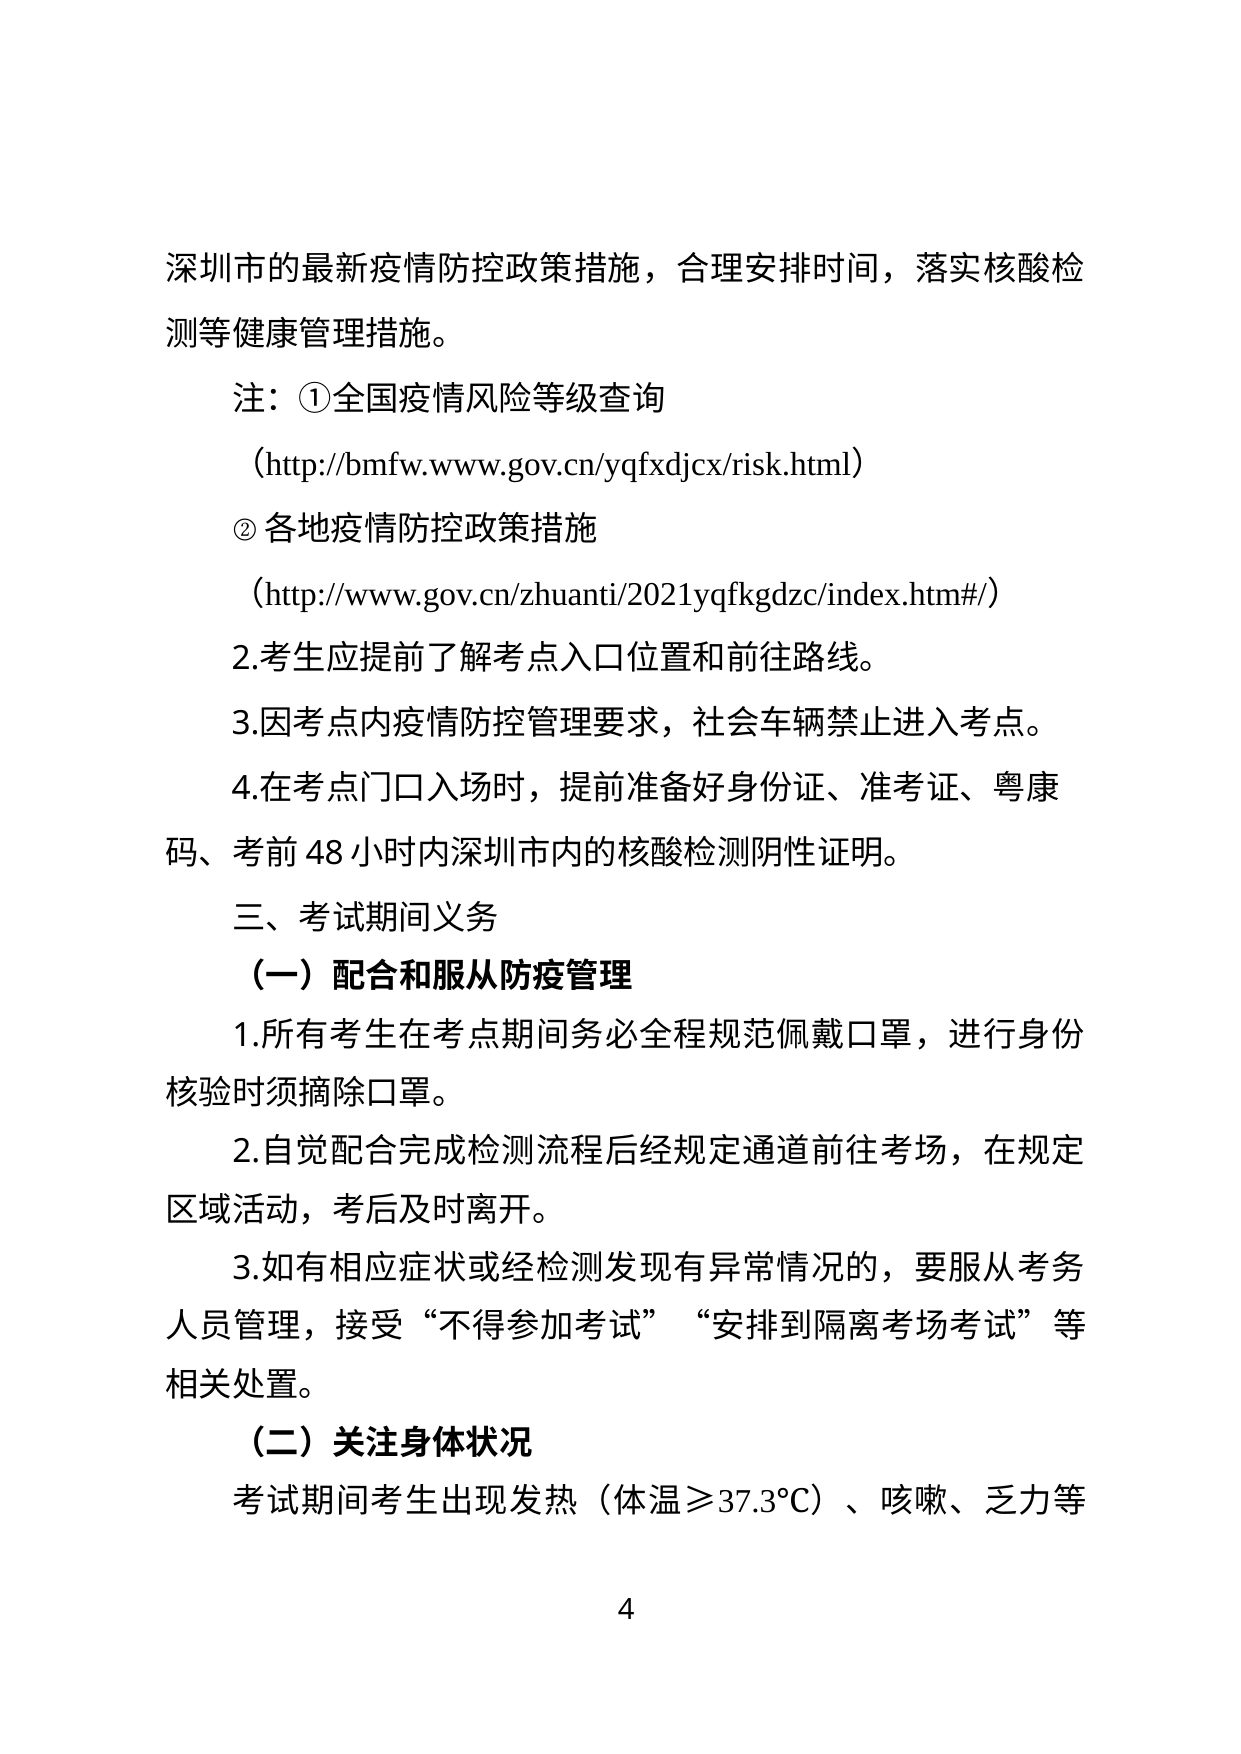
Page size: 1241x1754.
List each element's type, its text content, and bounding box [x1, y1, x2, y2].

text 4.在考点门口入场时，提前准备好身份证、准考证、粤康码、考前48小时内深圳市内的核酸检测阴性证明。 [165, 753, 1087, 883]
text （二）关注身体状况 [165, 1408, 1087, 1466]
text 三、考试期间义务 [165, 883, 1087, 941]
text 注：①全国疫情风险等级查询 [165, 363, 1087, 428]
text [165, 233, 1087, 363]
text 1.所有考生在考点期间务必全程规范佩戴口罩，进行身份核验时须摘除口罩。 [165, 999, 1087, 1116]
text ②各地疫情防控政策措施 [165, 493, 1087, 558]
text 2.考生应提前了解考点入口位置和前往路线。 [165, 623, 1087, 688]
text 3.如有相应症状或经检测发现有异常情况的，要服从考务人员管理，接受“不得参加考试”“安排到隔离考场考试”等相关处置。 [165, 1233, 1087, 1408]
text （http://bmfw.www.gov.cn/yqfxdjcx/risk.html） [165, 428, 1087, 493]
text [165, 1466, 1087, 1524]
text （一）配合和服从防疫管理 [165, 941, 1087, 999]
text 3.因考点内疫情防控管理要求，社会车辆禁止进入考点。 [165, 688, 1087, 753]
text 2.自觉配合完成检测流程后经规定通道前往考场，在规定区域活动，考后及时离开。 [165, 1116, 1087, 1233]
text （http://www.gov.cn/zhuanti/2021yqfkgdzc/index.htm#/） [165, 558, 1087, 623]
